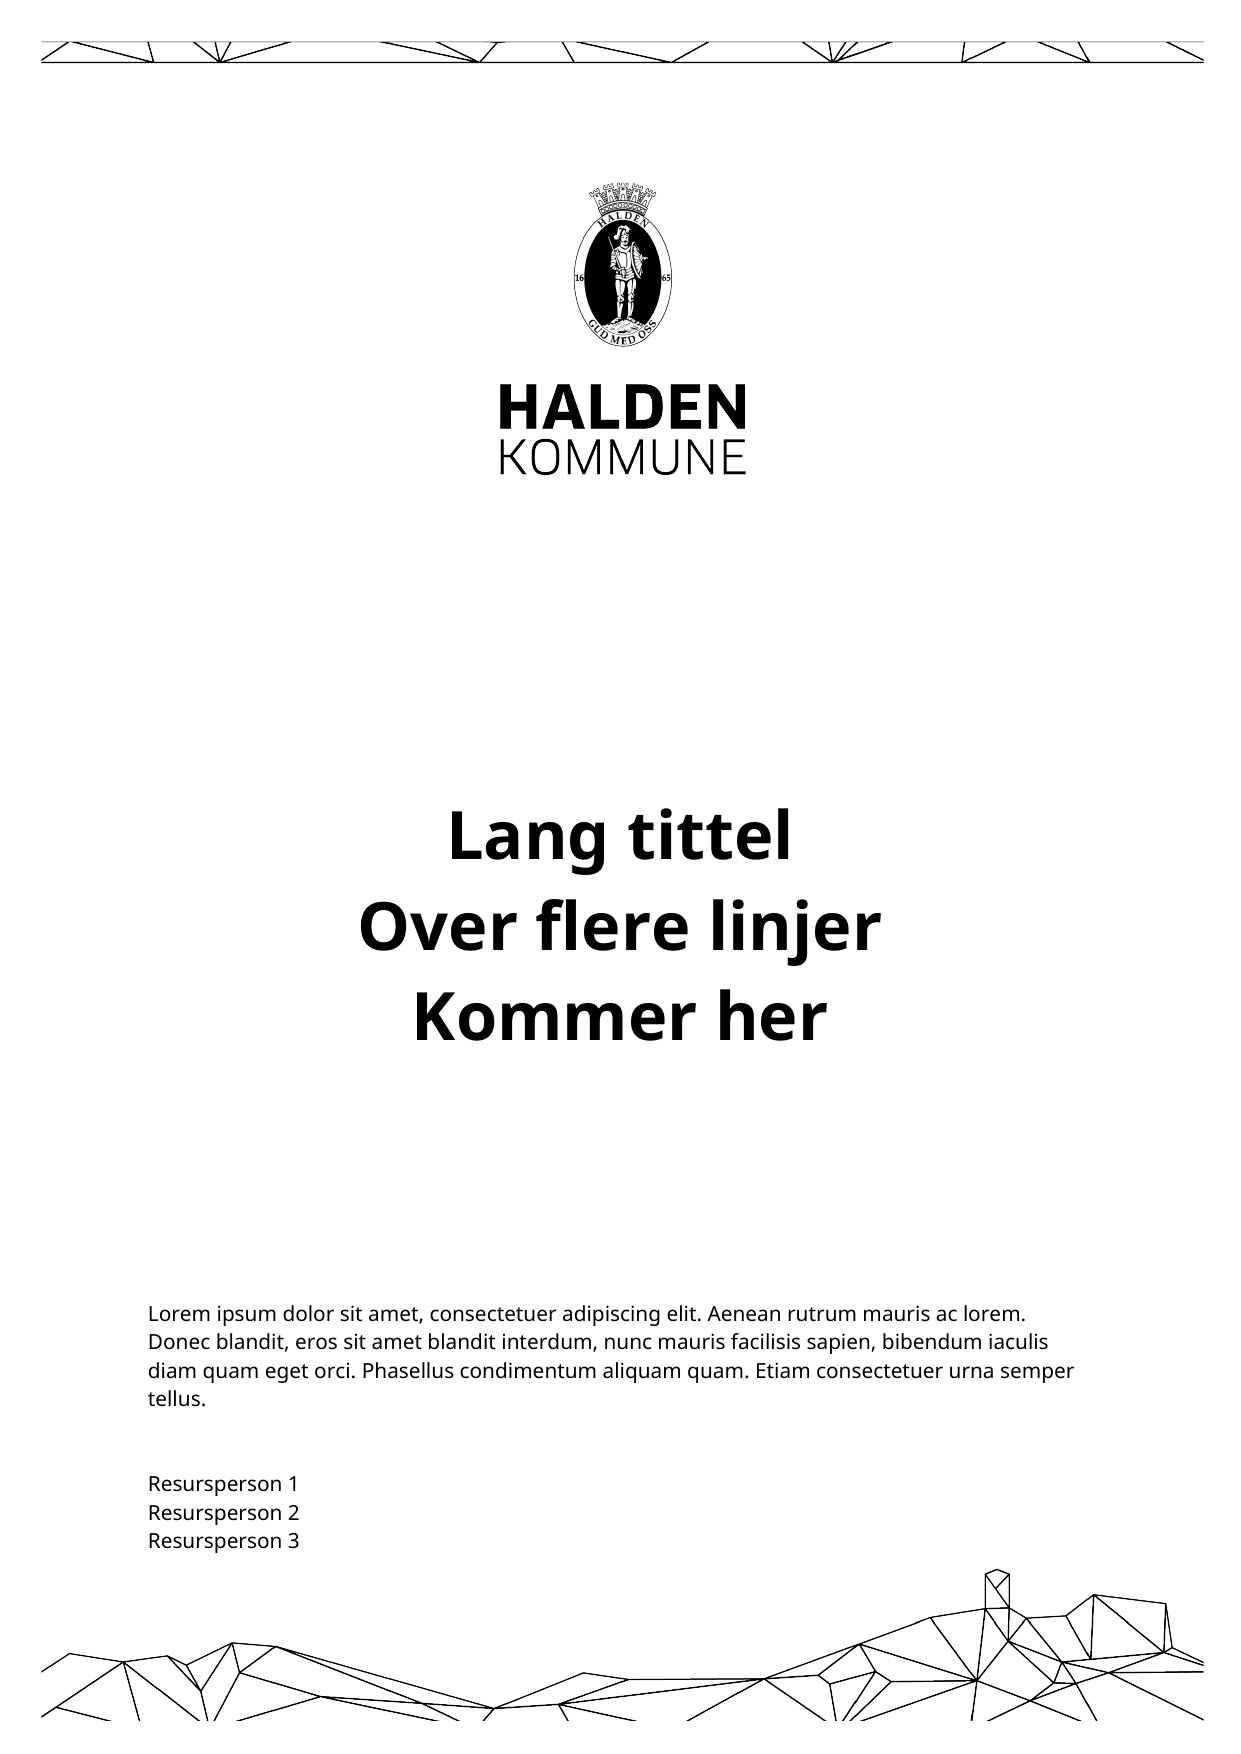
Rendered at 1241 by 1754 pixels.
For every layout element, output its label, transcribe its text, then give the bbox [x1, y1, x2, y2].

picture [41, 41, 1204, 1721]
text Lang tittel [148, 788, 1093, 879]
text Over flere linjer [148, 879, 1093, 969]
text Resursperson 3 [148, 1526, 1093, 1555]
text Resursperson 1 [148, 1469, 1093, 1498]
text Kommer her [148, 969, 1093, 1060]
text Resursperson 2 [148, 1498, 1093, 1526]
text Lorem ipsum dolor sit amet, consectetuer adipiscing elit. Aenean rutrum mauris ac lorem. Donec blandit, eros sit amet blandit interdum, nunc mauris facilisis sapien, bibendum iaculis diam quam eget orci. Phasellus condimentum aliquam quam. Etiam consectetuer urna semper tellus. [148, 1299, 1093, 1413]
